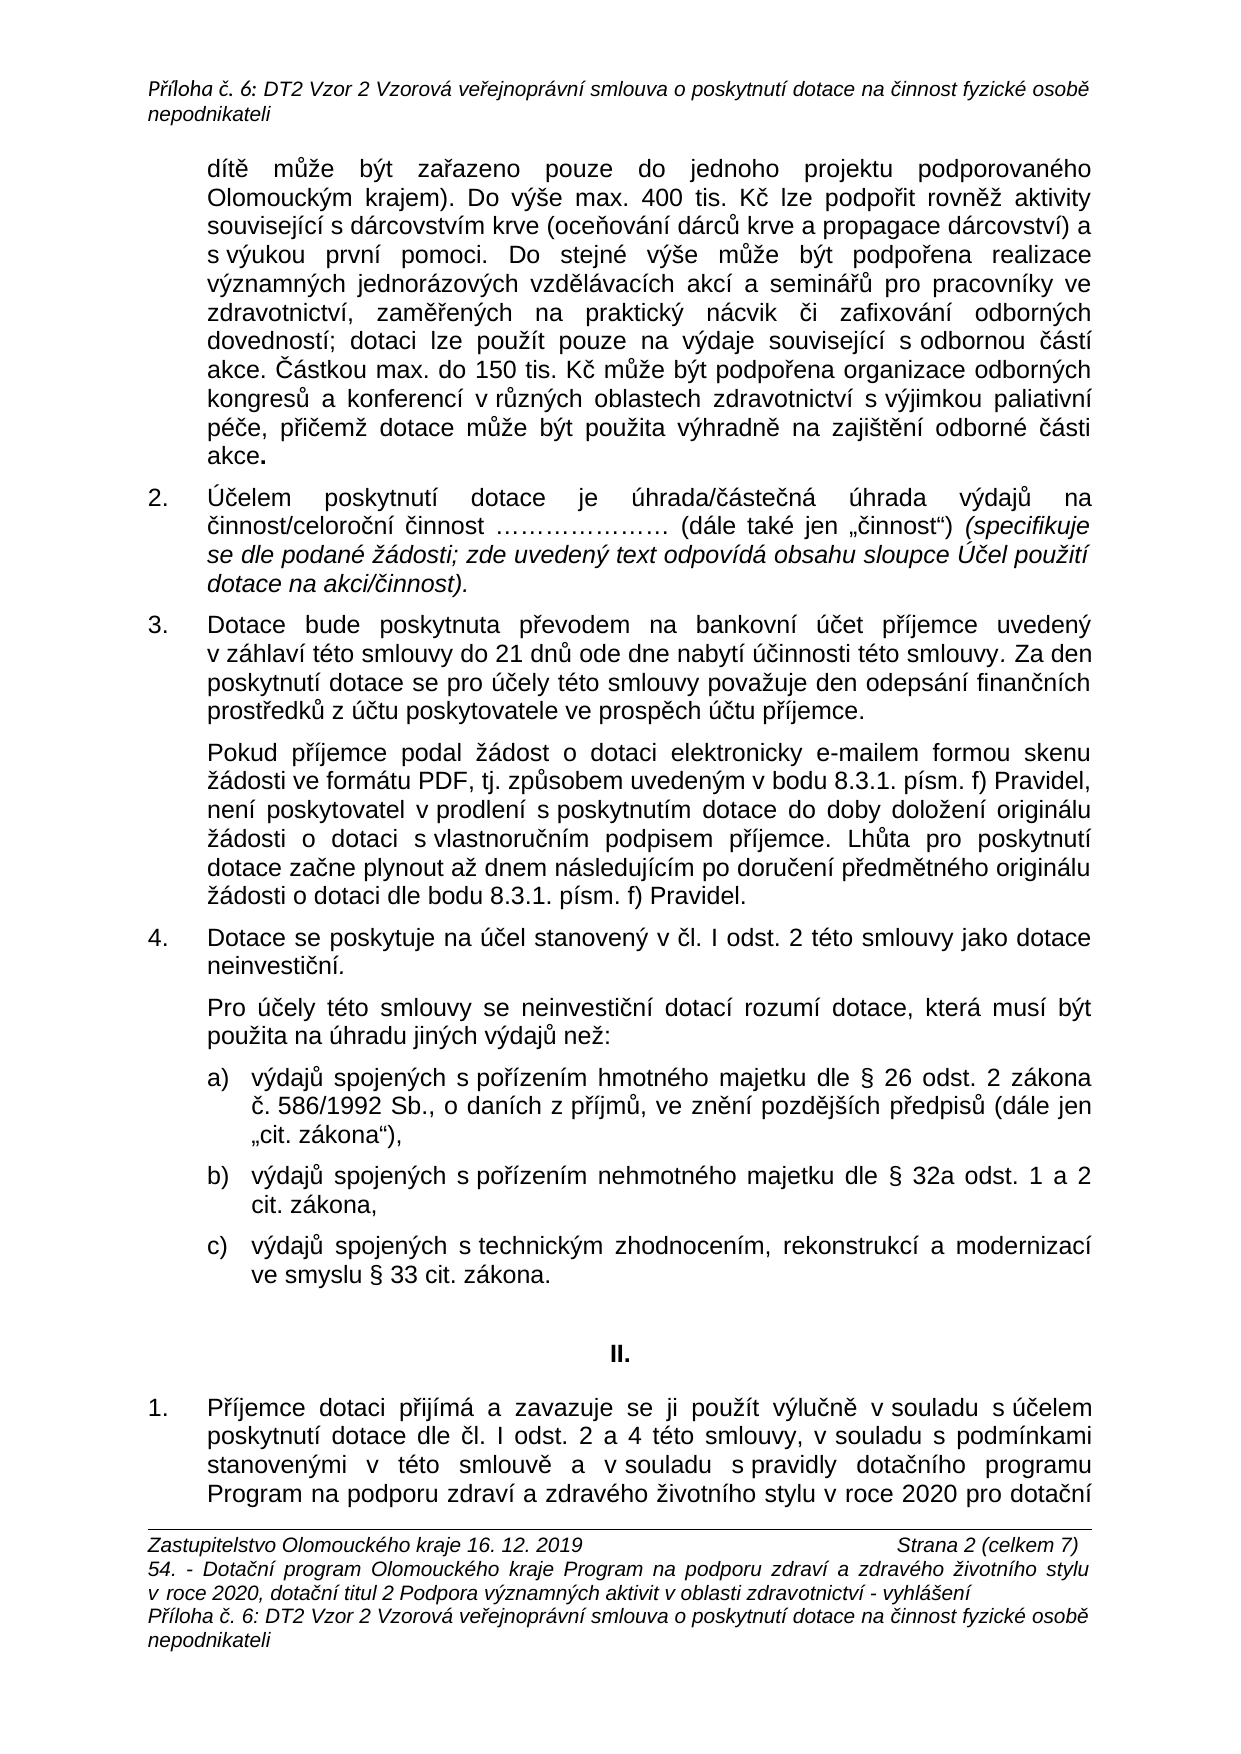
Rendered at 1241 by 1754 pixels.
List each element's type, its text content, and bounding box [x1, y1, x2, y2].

list Dotace bude poskytnuta převodem na bankovní účet příjemce uvedený v záhlaví této smlouvy do 21 dnů ode dne nabytí účinnosti této smlouvy. Za den poskytnutí dotace se pro účely této smlouvy považuje den odepsání finančních prostředků z účtu poskytovatele ve prospěch účtu příjemce. [148, 610, 1092, 725]
list Účelem poskytnutí dotace je úhrada/částečná úhrada výdajů na činnost/celoroční činnost ………………… (dále také jen „činnost“) (specifikuje se dle podané žádosti; zde uvedený text odpovídá obsahu sloupce Účel použití dotace na akci/činnost). [148, 482, 1092, 597]
list výdajů spojených s pořízením hmotného majetku dle § 26 odst. 2 zákona č. 586/1992 Sb., o daních z příjmů, ve znění pozdějších předpisů (dále jen „cit. zákona“), [207, 1062, 1092, 1149]
text Pokud příjemce podal žádost o dotaci elektronicky e-mailem formou skenu žádosti ve formátu PDF, tj. způsobem uvedeným v bodu 8.3.1. písm. f) Pravidel, není poskytovatel v prodlení s poskytnutím dotace do doby doložení originálu žádosti o dotaci s vlastnoručním podpisem příjemce. Lhůta pro poskytnutí dotace začne plynout až dnem následujícím po doručení předmětného originálu žádosti o dotaci dle bodu 8.3.1. písm. f) Pravidel. [207, 737, 1092, 910]
list výdajů spojených s pořízením nehmotného majetku dle § 32a odst. 1 a 2 cit. zákona, [207, 1161, 1092, 1219]
text II. [148, 1339, 1092, 1367]
list výdajů spojených s technickým zhodnocením, rekonstrukcí a modernizací ve smyslu § 33 cit. zákona. [207, 1231, 1092, 1289]
text Pro účely této smlouvy se neinvestiční dotací rozumí dotace, která musí být použita na úhradu jiných výdajů než: [207, 992, 1092, 1050]
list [148, 154, 1092, 470]
list Dotace se poskytuje na účel stanovený v čl. I odst. 2 této smlouvy jako dotace neinvestiční. [148, 922, 1092, 980]
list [148, 1392, 1092, 1507]
